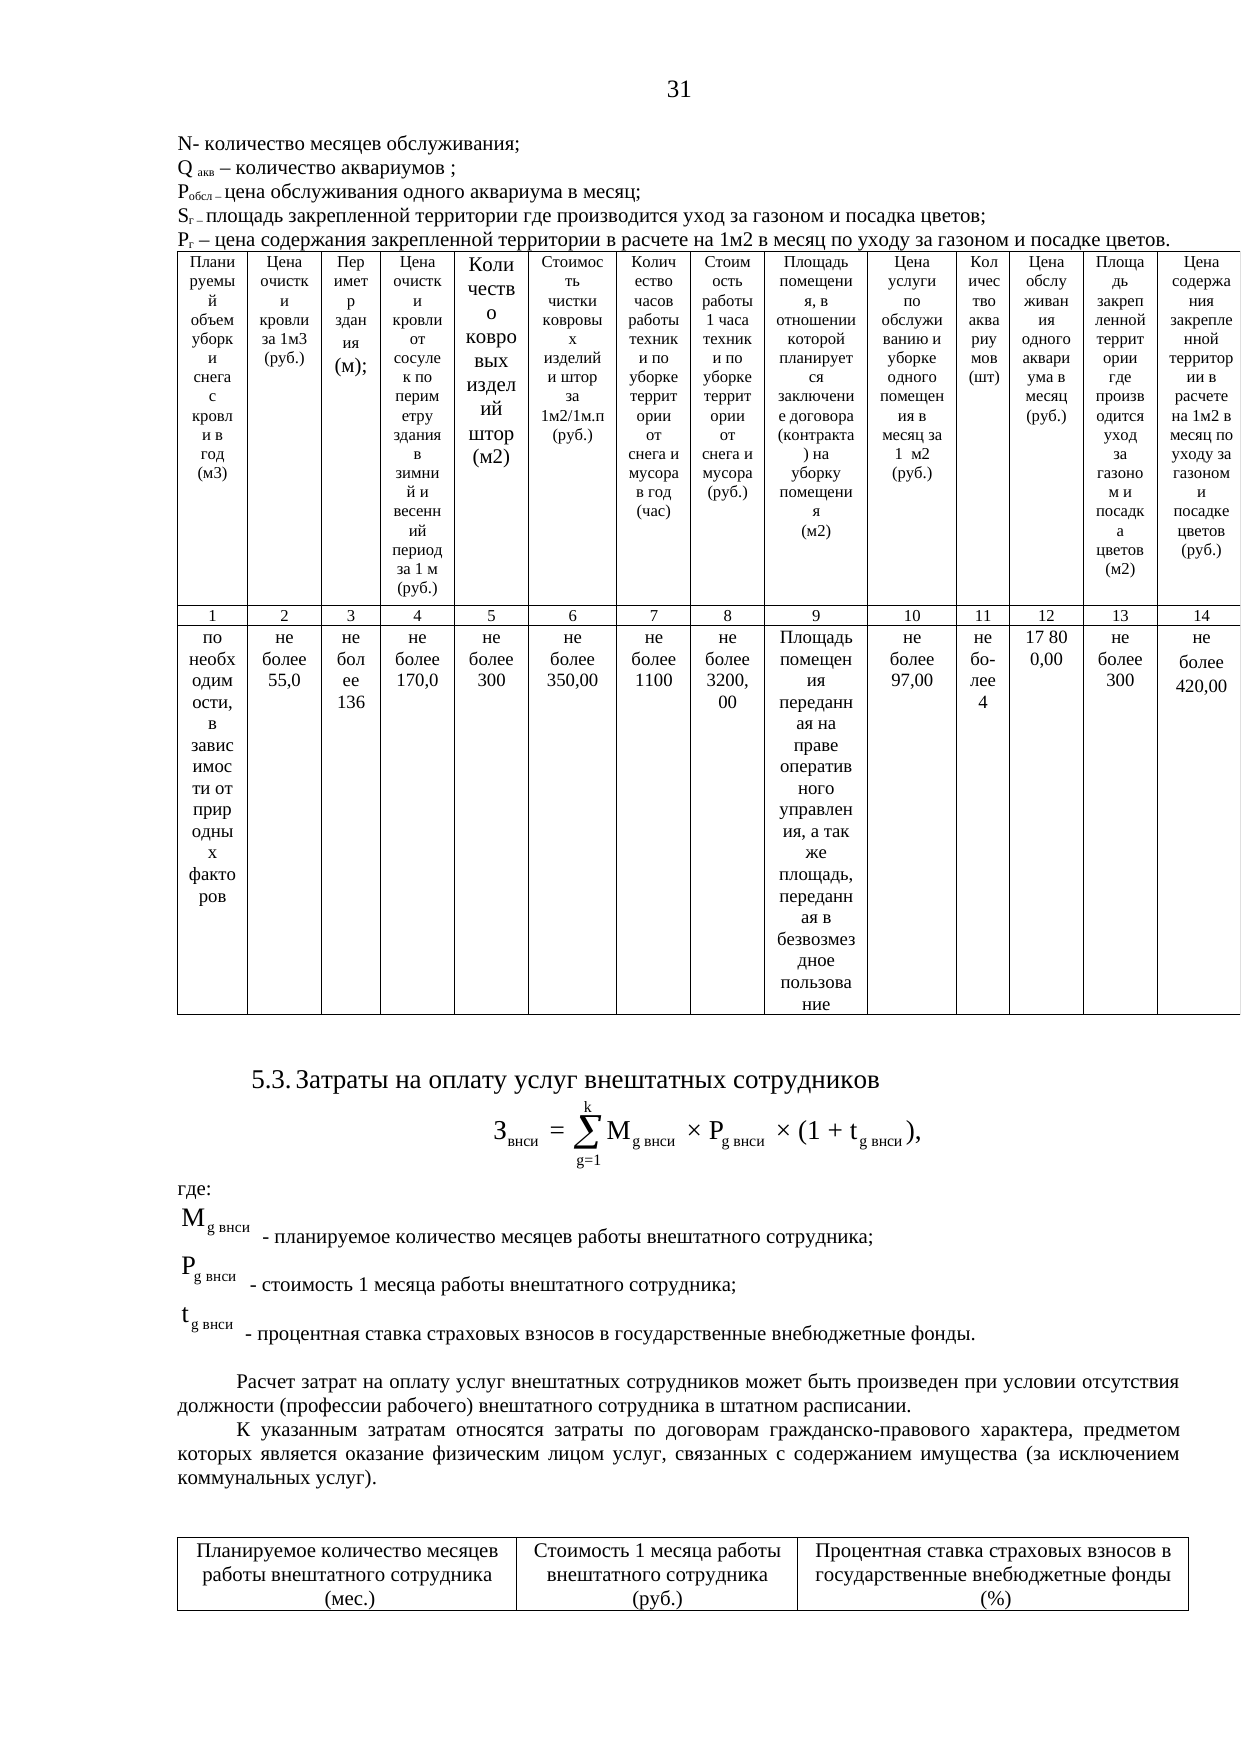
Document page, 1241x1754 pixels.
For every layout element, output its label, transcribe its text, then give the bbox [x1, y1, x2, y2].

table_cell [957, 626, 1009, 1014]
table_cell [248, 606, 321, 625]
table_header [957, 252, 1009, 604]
text - планируемое количество месяцев работы внештатного сотрудника; [177, 1199, 1181, 1248]
text Sг – площадь закрепленной территории где производится уход за газоном и посадка цветов; [177, 203, 1181, 227]
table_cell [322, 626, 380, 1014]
text N- количество месяцев обслуживания; [177, 131, 1181, 155]
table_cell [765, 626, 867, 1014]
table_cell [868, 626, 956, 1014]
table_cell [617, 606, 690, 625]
text Pг – цена содержания закрепленной территории в расчете на 1м2 в месяц по уходу за газоном и посадке цветов. [177, 227, 1181, 251]
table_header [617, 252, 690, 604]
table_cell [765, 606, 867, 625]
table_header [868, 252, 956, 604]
text К указанным затратам относятся затраты по договорам гражданско-правового характера, предметом которых является оказание физическим лицом услуг, связанных с содержанием имущества (за исключением коммунальных услуг). [177, 1417, 1181, 1489]
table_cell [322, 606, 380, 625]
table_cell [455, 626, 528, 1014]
text - стоимость 1 месяца работы внештатного сотрудника; [177, 1248, 1181, 1296]
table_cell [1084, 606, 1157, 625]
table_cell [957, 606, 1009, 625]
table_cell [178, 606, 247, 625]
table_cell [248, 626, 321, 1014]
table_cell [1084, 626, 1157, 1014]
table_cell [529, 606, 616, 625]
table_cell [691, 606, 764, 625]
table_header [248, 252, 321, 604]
text - процентная ставка страховых взносов в государственные внебюджетные фонды. [177, 1296, 1181, 1344]
text Расчет затрат на оплату услуг внештатных сотрудников может быть произведен при условии отсутствия должности (профессии рабочего) внештатного сотрудника в штатном расписании. [177, 1369, 1181, 1417]
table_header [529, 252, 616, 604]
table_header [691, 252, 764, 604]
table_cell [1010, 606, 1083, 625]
text где: [177, 1176, 1181, 1199]
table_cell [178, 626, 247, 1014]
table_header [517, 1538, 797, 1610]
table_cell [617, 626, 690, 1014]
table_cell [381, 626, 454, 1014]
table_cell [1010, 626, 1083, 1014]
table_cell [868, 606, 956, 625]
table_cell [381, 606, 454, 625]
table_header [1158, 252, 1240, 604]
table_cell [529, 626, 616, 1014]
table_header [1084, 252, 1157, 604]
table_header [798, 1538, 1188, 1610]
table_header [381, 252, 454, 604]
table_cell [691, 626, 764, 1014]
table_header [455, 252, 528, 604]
text Pобсл – цена обслуживания одного аквариума в месяц; [177, 179, 1181, 203]
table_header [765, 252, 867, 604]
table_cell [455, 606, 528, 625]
text Q акв – количество аквариумов ; [177, 155, 1181, 179]
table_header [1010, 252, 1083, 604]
list Затраты на оплату услуг внештатных сотрудников [177, 1063, 1181, 1094]
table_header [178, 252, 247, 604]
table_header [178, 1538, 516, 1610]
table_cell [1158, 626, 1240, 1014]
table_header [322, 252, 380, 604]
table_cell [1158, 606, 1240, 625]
